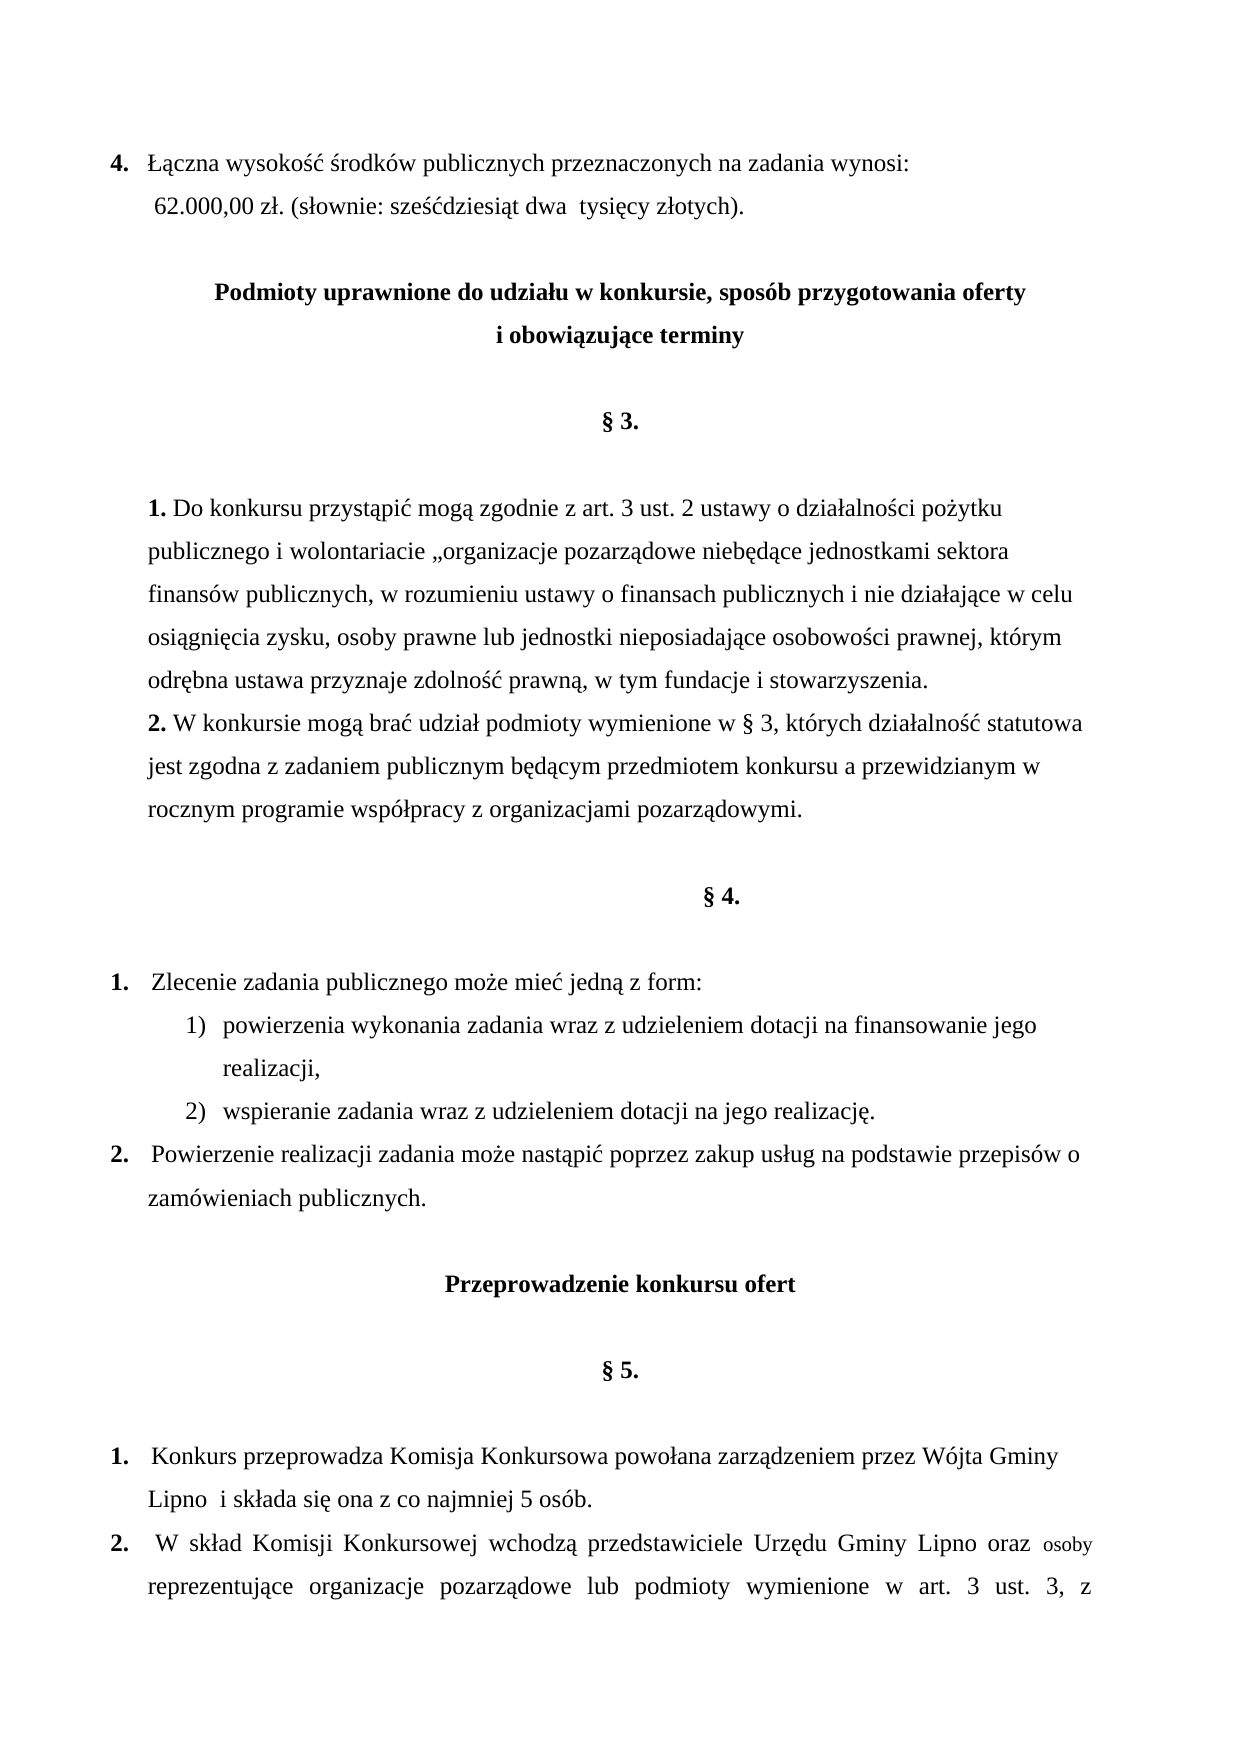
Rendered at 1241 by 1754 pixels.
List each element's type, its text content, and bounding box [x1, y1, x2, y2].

text 1. Konkurs przeprowadza Komisja Konkursowa powołana zarządzeniem przez Wójta Gminy Lipno i składa się ona z co najmniej 5 osób. [110, 1441, 1093, 1513]
text § 4. [148, 881, 1093, 909]
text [110, 1528, 1093, 1599]
text 2. W konkursie mogą brać udział podmioty wymienione w § 3, których działalność statutowa jest zgodna z zadaniem publicznym będącym przedmiotem konkursu a przewidzianym w rocznym programie współpracy z organizacjami pozarządowymi. [148, 708, 1093, 823]
text Podmioty uprawnione do udziału w konkursie, sposób przygotowania oferty i obowiązujące terminy [148, 277, 1093, 349]
text § 3. [148, 406, 1093, 435]
text § 5. [148, 1355, 1093, 1384]
text 2. Powierzenie realizacji zadania może nastąpić poprzez zakup usług na podstawie przepisów o zamówieniach publicznych. [110, 1139, 1093, 1211]
text 4. Łączna wysokość środków publicznych przeznaczonych na zadania wynosi: 62.000,00 zł. (słownie: sześćdziesiąt dwa tysięcy złotych). [110, 148, 1093, 219]
list wspieranie zadania wraz z udzieleniem dotacji na jego realizację. [185, 1096, 1093, 1125]
text 1. Zlecenie zadania publicznego może mieć jedną z form: [110, 967, 1093, 996]
text 1. Do konkursu przystąpić mogą zgodnie z art. 3 ust. 2 ustawy o działalności pożytku publicznego i wolontariacie „organizacje pozarządowe niebędące jednostkami sektora finansów publicznych, w rozumieniu ustawy o finansach publicznych i nie działające w celu osiągnięcia zysku, osoby prawne lub jednostki nieposiadające osobowości prawnej, którym odrębna ustawa przyznaje zdolność prawną, w tym fundacje i stowarzyszenia. [148, 493, 1093, 694]
list powierzenia wykonania zadania wraz z udzieleniem dotacji na finansowanie jego realizacji, [185, 1010, 1093, 1082]
text Przeprowadzenie konkursu ofert [148, 1269, 1093, 1298]
